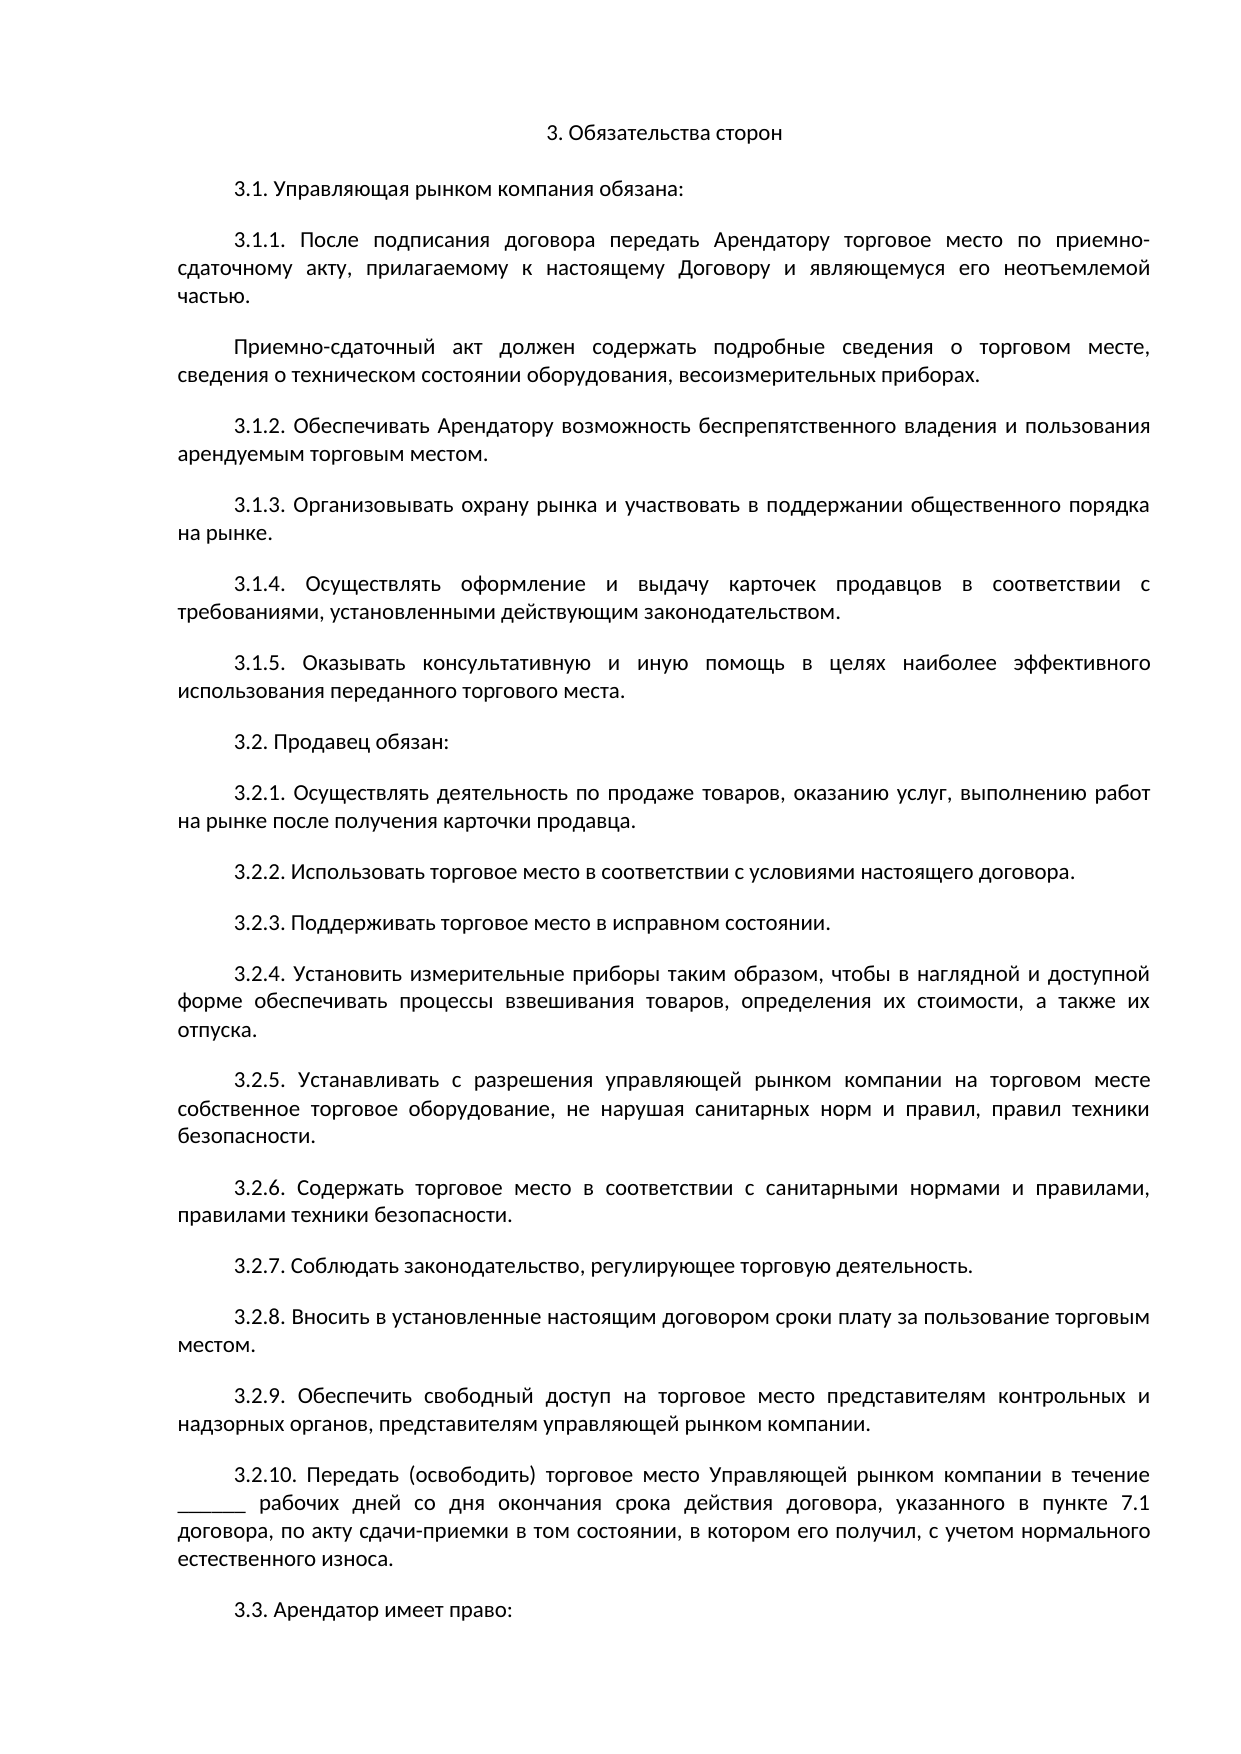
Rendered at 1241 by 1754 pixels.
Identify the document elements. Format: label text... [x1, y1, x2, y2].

text 3.1.2. Обеспечивать Арендатору возможность беспрепятственного владения и пользования арендуемым торговым местом. [177, 411, 1152, 467]
text 3.3. Арендатор имеет право: [177, 1595, 1152, 1623]
text 3.1. Управляющая рынком компания обязана: [177, 174, 1152, 202]
text 3.2.9. Обеспечить свободный доступ на торговое место представителям контрольных и надзорных органов, представителям управляющей рынком компании. [177, 1381, 1152, 1437]
text 3.2.6. Содержать торговое место в соответствии с санитарными нормами и правилами, правилами техники безопасности. [177, 1173, 1152, 1229]
text 3.2.8. Вносить в установленные настоящим договором сроки плату за пользование торговым местом. [177, 1302, 1152, 1358]
text 3.1.3. Организовывать охрану рынка и участвовать в поддержании общественного порядка на рынке. [177, 490, 1152, 546]
text 3.2.3. Поддерживать торговое место в исправном состоянии. [177, 908, 1152, 936]
text 3.2.10. Передать (освободить) торговое место Управляющей рынком компании в течение ______ рабочих дней со дня окончания срока действия договора, указанного в пункте 7.1 договора, по акту сдачи-приемки в том состоянии, в котором его получил, с учетом нормального естественного износа. [177, 1460, 1152, 1572]
text Приемно-сдаточный акт должен содержать подробные сведения о торговом месте, сведения о техническом состоянии оборудования, весоизмерительных приборах. [177, 332, 1152, 388]
text 3.2.1. Осуществлять деятельность по продаже товаров, оказанию услуг, выполнению работ на рынке после получения карточки продавца. [177, 778, 1152, 834]
text 3.2.4. Установить измерительные приборы таким образом, чтобы в наглядной и доступной форме обеспечивать процессы взвешивания товаров, определения их стоимости, а также их отпуска. [177, 959, 1152, 1043]
text 3.2. Продавец обязан: [177, 727, 1152, 755]
text 3.1.5. Оказывать консультативную и иную помощь в целях наиболее эффективного использования переданного торгового места. [177, 648, 1152, 704]
text 3.2.7. Соблюдать законодательство, регулирующее торговую деятельность. [177, 1252, 1152, 1279]
text 3.2.5. Устанавливать с разрешения управляющей рынком компании на торговом месте собственное торговое оборудование, не нарушая санитарных норм и правил, правил техники безопасности. [177, 1066, 1152, 1150]
text 3.1.4. Осуществлять оформление и выдачу карточек продавцов в соответствии с требованиями, установленными действующим законодательством. [177, 569, 1152, 625]
text 3. Обязательства сторон [177, 118, 1152, 146]
text 3.2.2. Использовать торговое место в соответствии с условиями настоящего договора. [177, 857, 1152, 885]
text 3.1.1. После подписания договора передать Арендатору торговое место по приемно-сдаточному акту, прилагаемому к настоящему Договору и являющемуся его неотъемлемой частью. [177, 225, 1152, 309]
